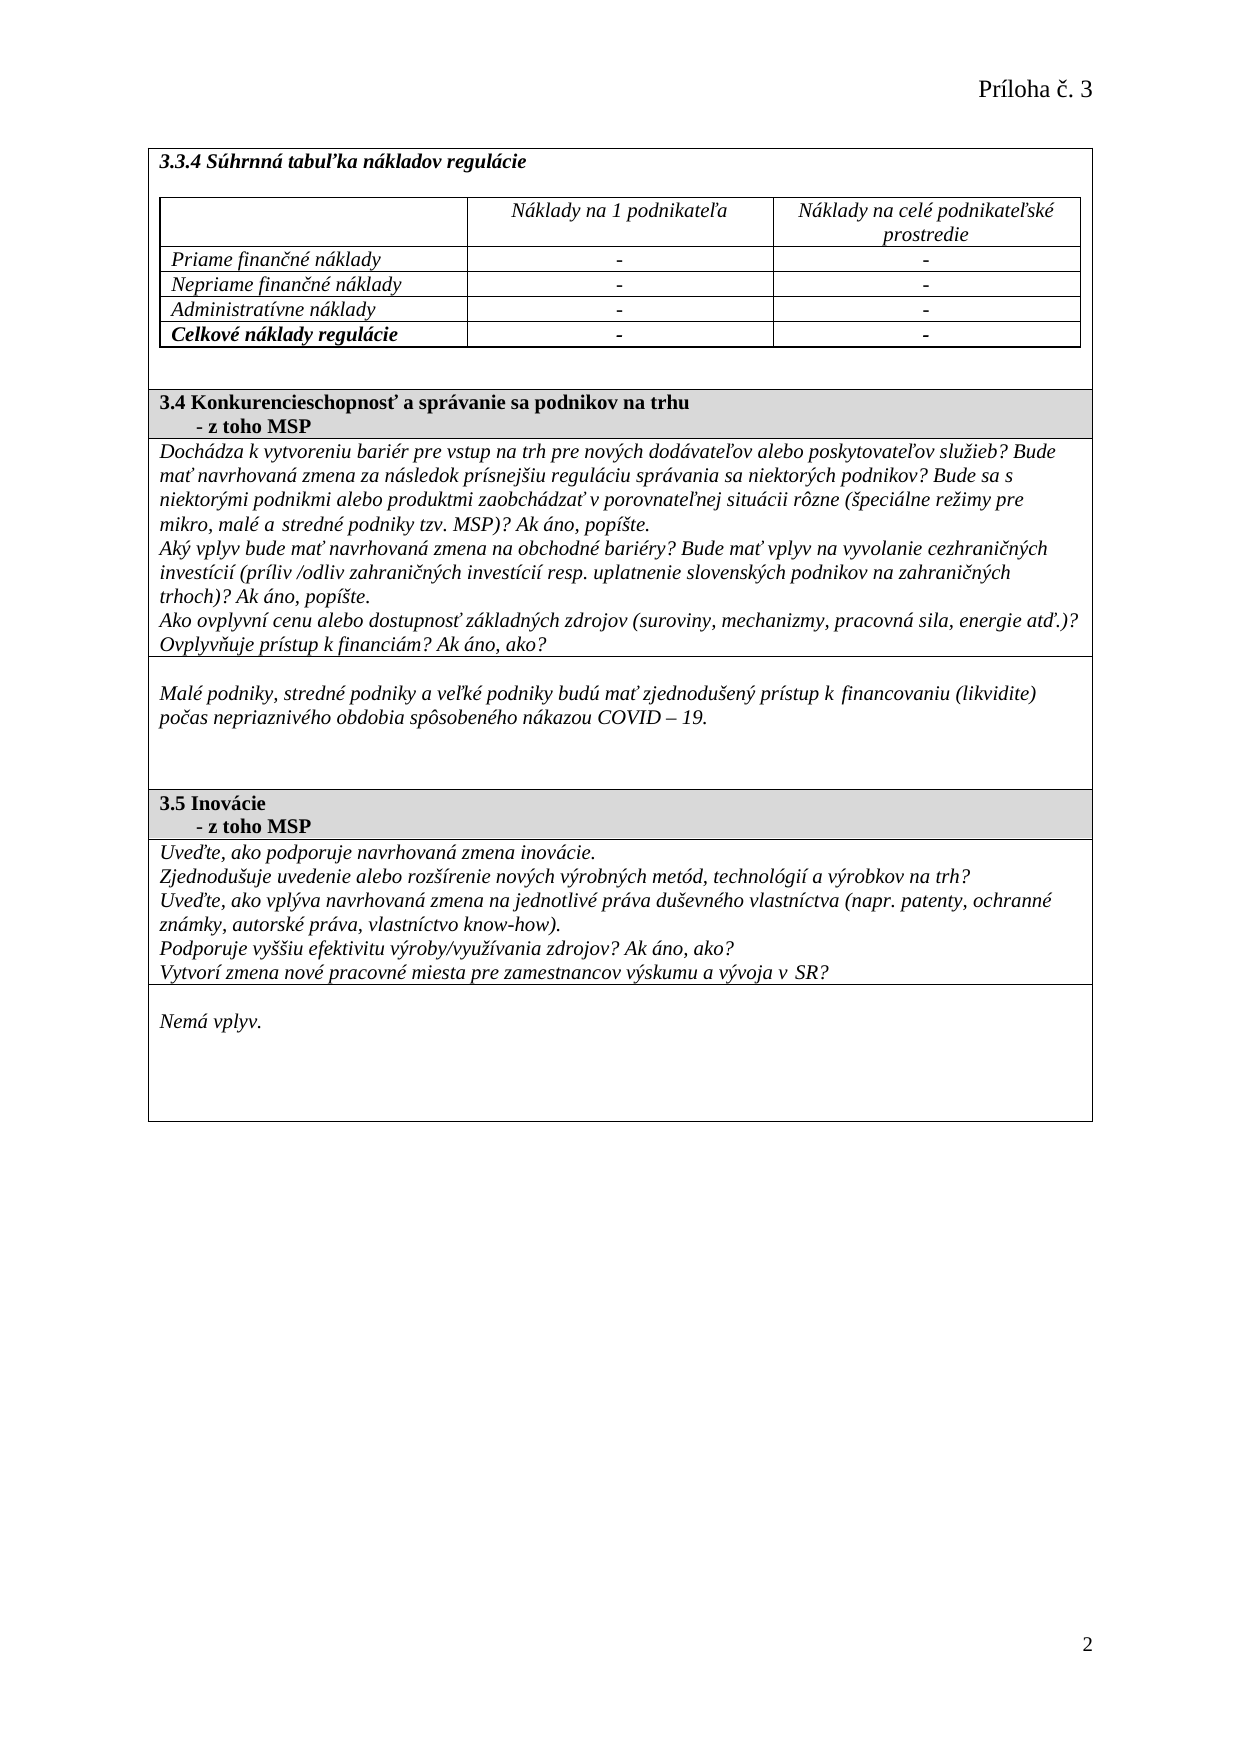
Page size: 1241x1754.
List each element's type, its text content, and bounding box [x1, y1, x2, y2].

table_cell 3.4 Konkurencieschopnosť a správanie sa podnikov na trhu - z toho MSP [149, 390, 1092, 438]
table_cell Uveďte, ako podporuje navrhovaná zmena inovácie. Zjednodušuje uvedenie alebo rozšírenie nových výrobných metód, technológií a výrobkov na trh? Uveďte, ako vplýva navrhovaná zmena na jednotlivé práva duševného vlastníctva (napr. patenty, ochranné známky, autorské práva, vlastníctvo know-how). Podporuje vyššiu efektivitu výroby/využívania zdrojov? Ak áno, ako? Vytvorí zmena nové pracovné miesta pre zamestnancov výskumu a vývoja v SR? [149, 840, 1092, 984]
table_cell Malé podniky, stredné podniky a veľké podniky budú mať zjednodušený prístup k financovaniu (likvidite) počas nepriaznivého obdobia spôsobeného nákazou COVID – 19. [149, 657, 1092, 789]
table_cell 3.3.4 Súhrnná tabuľka nákladov regulácie [149, 149, 1092, 389]
table_cell 3.5 Inovácie - z toho MSP [149, 790, 1092, 838]
table_cell Dochádza k vytvoreniu bariér pre vstup na trh pre nových dodávateľov alebo poskytovateľov služieb? Bude mať navrhovaná zmena za následok prísnejšiu reguláciu správania sa niektorých podnikov? Bude sa s niektorými podnikmi alebo produktmi zaobchádzať v porovnateľnej situácii rôzne (špeciálne režimy pre mikro, malé a stredné podniky tzv. MSP)? Ak áno, popíšte. Aký vplyv bude mať navrhovaná zmena na obchodné bariéry? Bude mať vplyv na vyvolanie cezhraničných investícií (príliv /odliv zahraničných investícií resp. uplatnenie slovenských podnikov na zahraničných trhoch)? Ak áno, popíšte. Ako ovplyvní cenu alebo dostupnosť základných zdrojov (suroviny, mechanizmy, pracovná sila, energie atď.)? Ovplyvňuje prístup k financiám? Ak áno, ako? [149, 439, 1092, 656]
table_cell Nemá vplyv. [149, 985, 1092, 1121]
